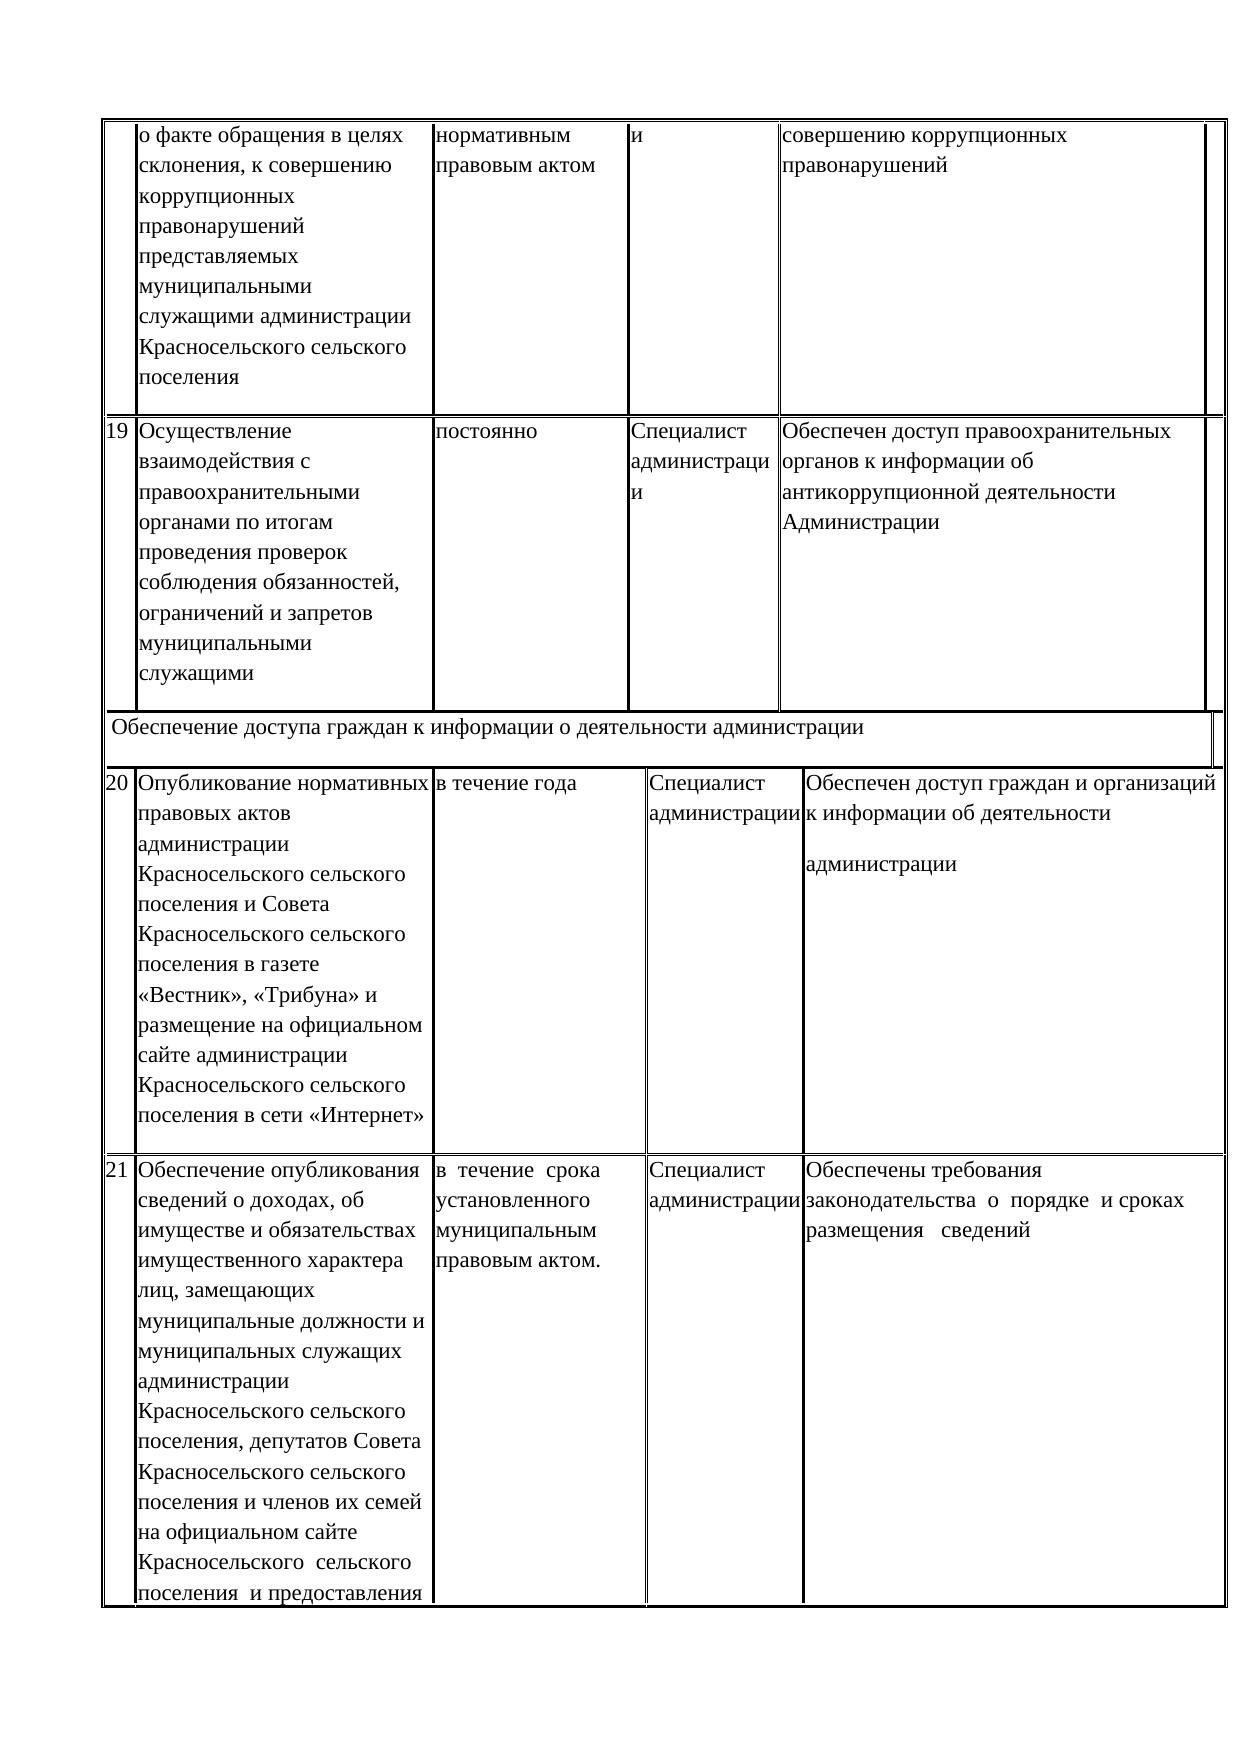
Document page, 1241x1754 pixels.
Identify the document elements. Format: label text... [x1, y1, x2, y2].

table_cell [628, 122, 779, 414]
table_cell [1214, 710, 1224, 766]
table_cell 19 [105, 414, 135, 710]
table_cell Опубликование нормативных правовых актов администрации Красносельского сельского поселения и Совета Красносельского сельского поселения в газете «Вестник», «Трибуна» и размещение на официальном сайте администрации Красносельского сельского поселения в сети «Интернет» [137, 769, 432, 1152]
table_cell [780, 120, 1205, 414]
table_cell в течение года [435, 769, 645, 1152]
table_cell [433, 122, 628, 414]
table_cell Обеспечен доступ правоохранительных органов к информации об антикоррупционной деятельности Администрации [781, 418, 1204, 710]
table_cell Специалист администрации [648, 769, 802, 1152]
table_cell 18 [105, 122, 136, 414]
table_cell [433, 1156, 647, 1605]
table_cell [135, 1156, 433, 1605]
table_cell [647, 1156, 803, 1605]
table_cell Обеспечен доступ граждан и организаций к информации об деятельности администрации [805, 766, 1224, 1152]
table_cell Осуществление взаимодействия с правоохранительными органами по итогам проведения проверок соблюдения обязанностей, ограничений и запретов муниципальными служащими [138, 418, 432, 710]
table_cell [803, 1153, 1225, 1605]
table_cell 20 [105, 766, 134, 1152]
table_cell Специалист администрации [630, 418, 778, 710]
table_cell [1205, 122, 1224, 414]
table_cell Обеспечение доступа граждан к информации о деятельности администрации [105, 710, 1211, 766]
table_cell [136, 122, 433, 414]
table_cell 21 [105, 1153, 135, 1605]
table_cell [1207, 414, 1225, 710]
table_cell постоянно [435, 418, 627, 710]
